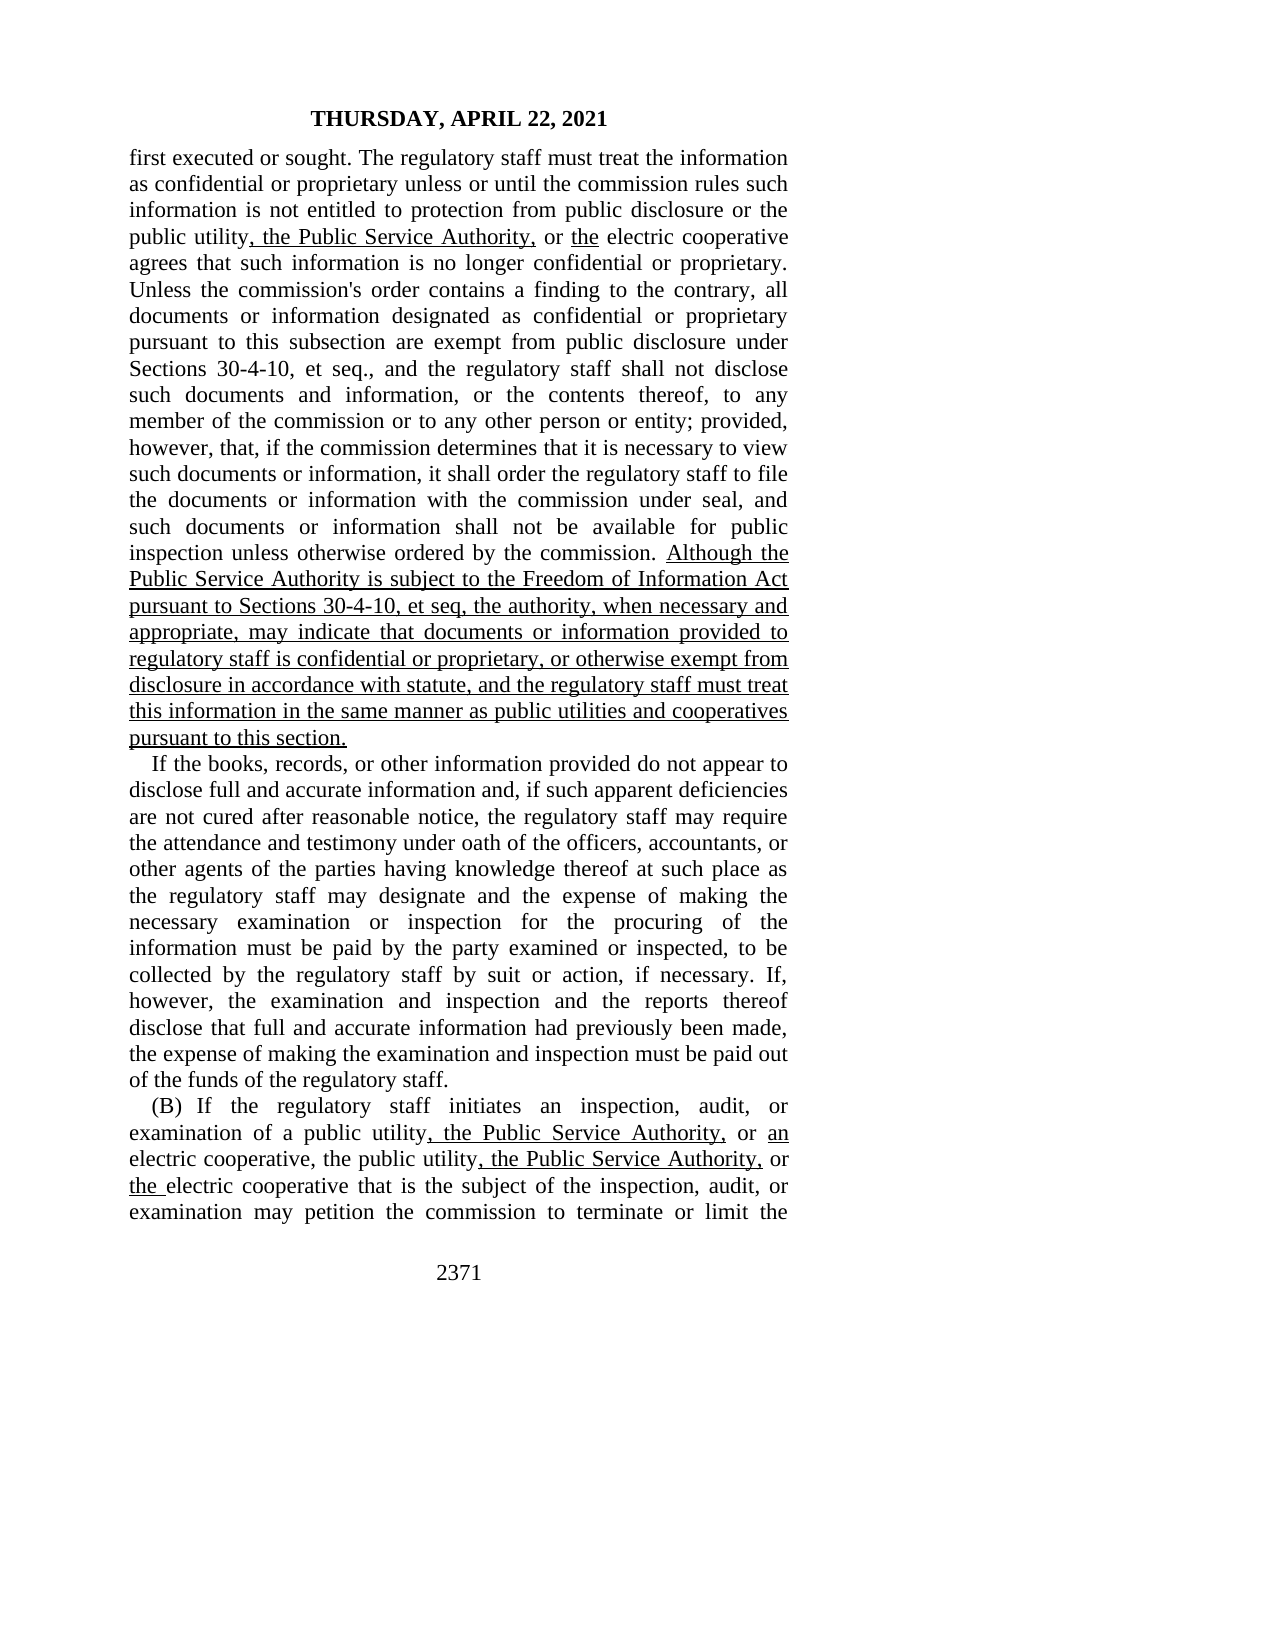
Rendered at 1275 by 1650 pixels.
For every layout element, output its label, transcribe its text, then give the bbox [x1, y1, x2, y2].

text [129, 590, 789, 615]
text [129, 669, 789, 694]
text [129, 144, 789, 588]
text If the books, records, or other information provided do not appear to disclose full and accurate information and, if such apparent deficiencies are not cured after reasonable notice, the regulatory staff may require the attendance and testimony under oath of the officers, accountants, or other agents of the parties having knowledge thereof at such place as the regulatory staff may designate and the expense of making the necessary examination or inspection for the procuring of the information must be paid by the party examined or inspected, to be collected by the regulatory staff by suit or action, if necessary. If, however, the examination and inspection and the reports thereof disclose that full and accurate information had previously been made, the expense of making the examination and inspection must be paid out of the funds of the regulatory staff. [129, 750, 789, 1093]
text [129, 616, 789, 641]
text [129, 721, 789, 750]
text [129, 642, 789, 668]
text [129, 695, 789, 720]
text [129, 1093, 789, 1224]
